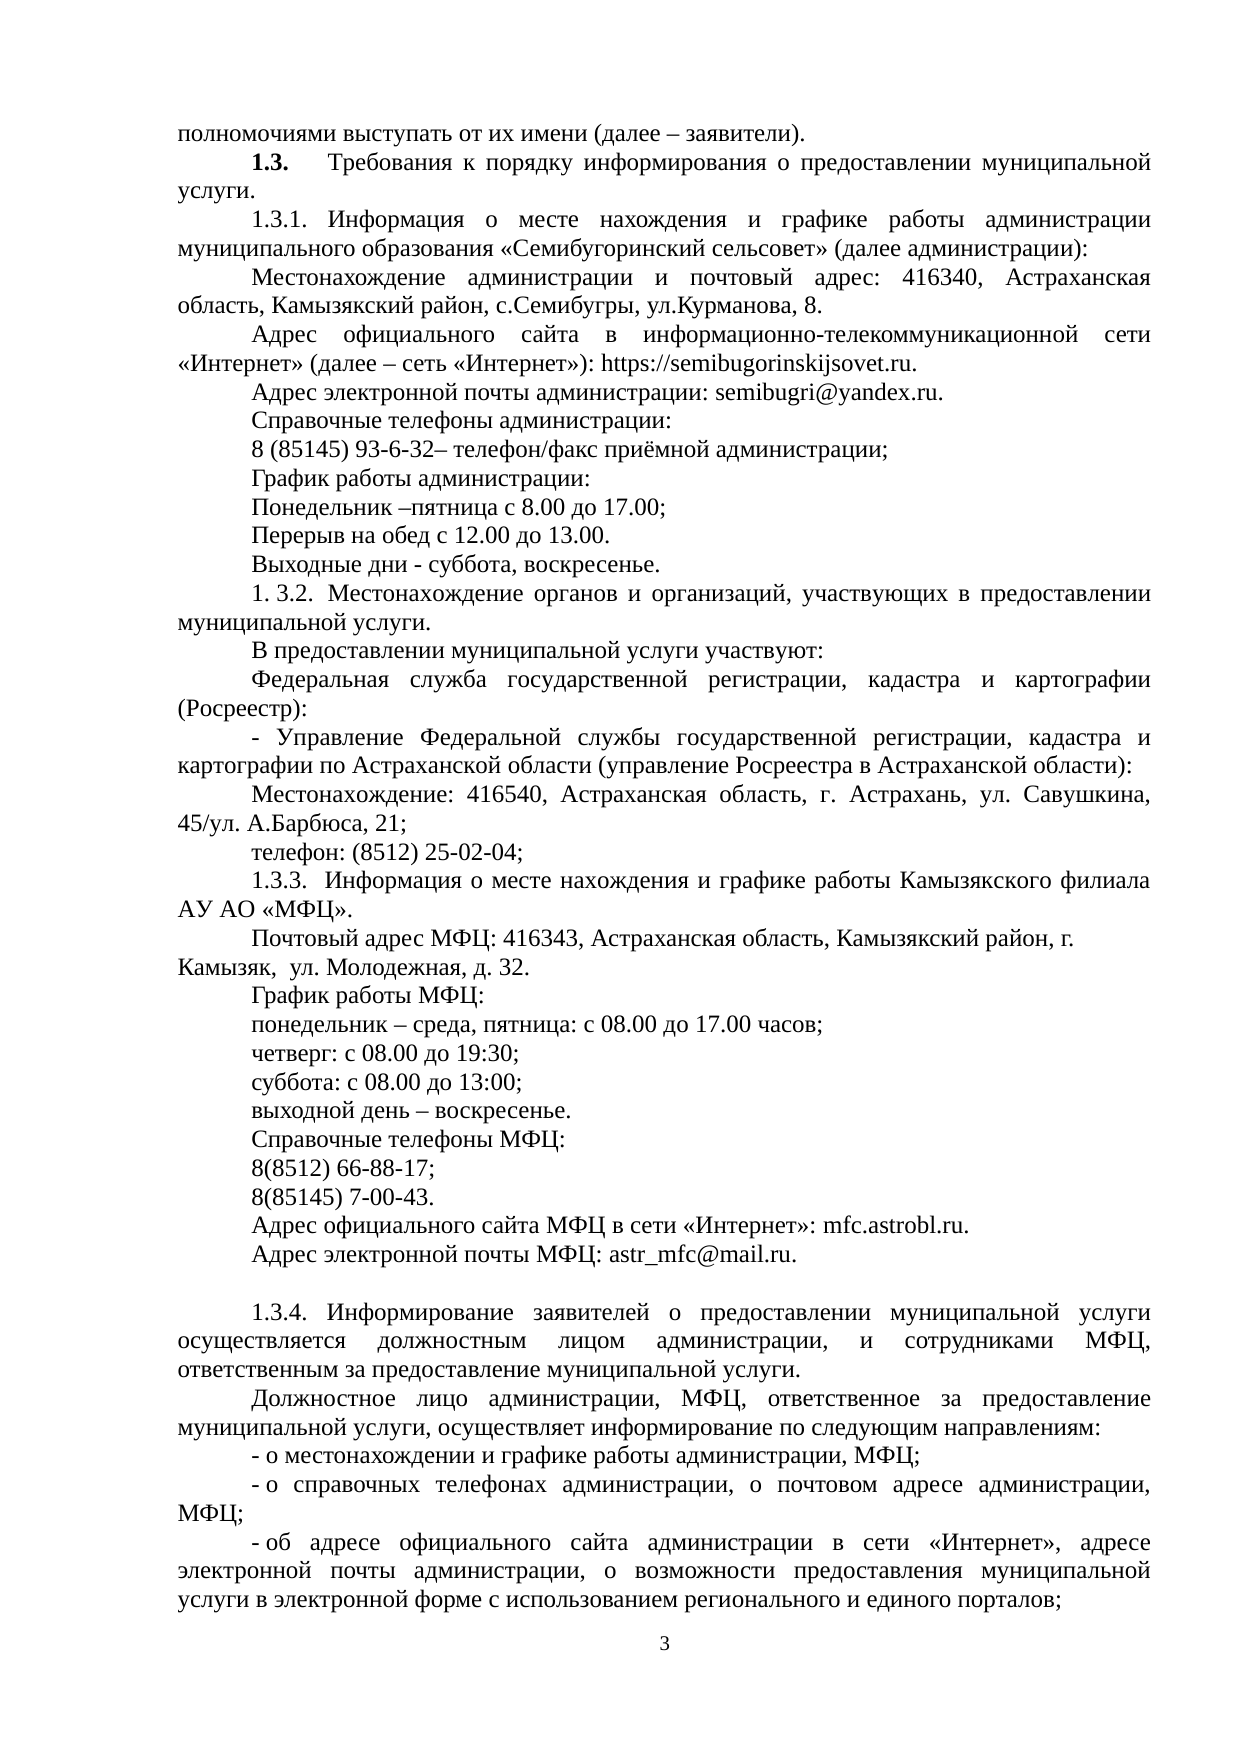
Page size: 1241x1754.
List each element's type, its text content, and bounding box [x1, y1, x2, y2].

text Федеральная служба государственной регистрации, кадастра и картографии (Росреестр): [177, 664, 1152, 722]
text выходной день – воскресенье. [177, 1096, 1152, 1124]
text понедельник – среда, пятница: с 08.00 до 17.00 часов; [177, 1009, 1152, 1038]
text - об адресе официального сайта администрации в сети «Интернет», адресе электронной почты администрации, о возможности предоставления муниципальной услуги в электронной форме с использованием регионального и единого порталов; [177, 1527, 1152, 1613]
list Требования к порядку информирования о предоставлении муниципальной услуги. [177, 147, 1152, 204]
text Перерыв на обед с 12.00 до 13.00. [177, 521, 1152, 549]
text - Управление Федеральной службы государственной регистрации, кадастра и картографии по Астраханской области (управление Росреестра в Астраханской области): [177, 722, 1152, 779]
text Адрес официального сайта МФЦ в сети «Интернет»: mfc.astrobl.ru. [177, 1211, 1152, 1239]
text 1. 3.2. Местонахождение органов и организаций, участвующих в предоставлении муниципальной услуги. [177, 578, 1152, 636]
text В предоставлении муниципальной услуги участвуют: [177, 636, 1152, 664]
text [177, 118, 1152, 147]
text Адрес электронной почты администрации: semibugri@yandex.ru. [177, 377, 1152, 406]
text График работы администрации: [177, 463, 1152, 492]
title 1.3.3. Информация о месте нахождения и графике работы Камызякского филиала АУ АО «МФЦ». [177, 866, 1152, 923]
text - о местонахождении и графике работы администрации, МФЦ; [177, 1441, 1152, 1469]
text Понедельник –пятница с 8.00 до 17.00; [177, 492, 1152, 521]
text Справочные телефоны администрации: [177, 406, 1152, 434]
text суббота: с 08.00 до 13:00; [177, 1067, 1152, 1096]
text 8(85145) 7-00-43. [177, 1182, 1152, 1211]
text Местонахождение: 416540, Астраханская область, г. Астрахань, ул. Савушкина, 45/ул. А.Барбюса, 21; [177, 779, 1152, 837]
text График работы МФЦ: [177, 981, 1152, 1009]
text 8(8512) 66-88-17; [177, 1153, 1152, 1182]
text Почтовый адрес МФЦ: 416343, Астраханская область, Камызякский район, г. Камызяк, ул. Молодежная, д. 32. [177, 923, 1152, 981]
text Выходные дни - суббота, воскресенье. [177, 549, 1152, 578]
text Должностное лицо администрации, МФЦ, ответственное за предоставление муниципальной услуги, осуществляет информирование по следующим направлениям: [177, 1383, 1152, 1441]
text - о справочных телефонах администрации, о почтовом адресе администрации, МФЦ; [177, 1469, 1152, 1527]
text 8 (85145) 93-6-32– телефон/факс приёмной администрации; [177, 434, 1152, 463]
text четверг: с 08.00 до 19:30; [177, 1038, 1152, 1067]
text Адрес электронной почты МФЦ: astr_mfc@mail.ru. [177, 1239, 1152, 1268]
text Адрес официального сайта в информационно-телекоммуникационной сети «Интернет» (далее – сеть «Интернет»): https://semibugorinskijsovet.ru. [177, 319, 1152, 377]
text телефон: (8512) 25-02-04; [177, 837, 1152, 866]
text 1.3.1. Информация о месте нахождения и графике работы администрации муниципального образования «Семибугоринский сельсовет» (далее администрации): [177, 204, 1152, 262]
text 1.3.4. Информирование заявителей о предоставлении муниципальной услуги осуществляется должностным лицом администрации, и сотрудниками МФЦ, ответственным за предоставление муниципальной услуги. [177, 1297, 1152, 1383]
text Местонахождение администрации и почтовый адрес: 416340, Астраханская область, Камызякский район, с.Семибугры, ул.Курманова, 8. [177, 262, 1152, 319]
text Справочные телефоны МФЦ: [177, 1124, 1152, 1153]
